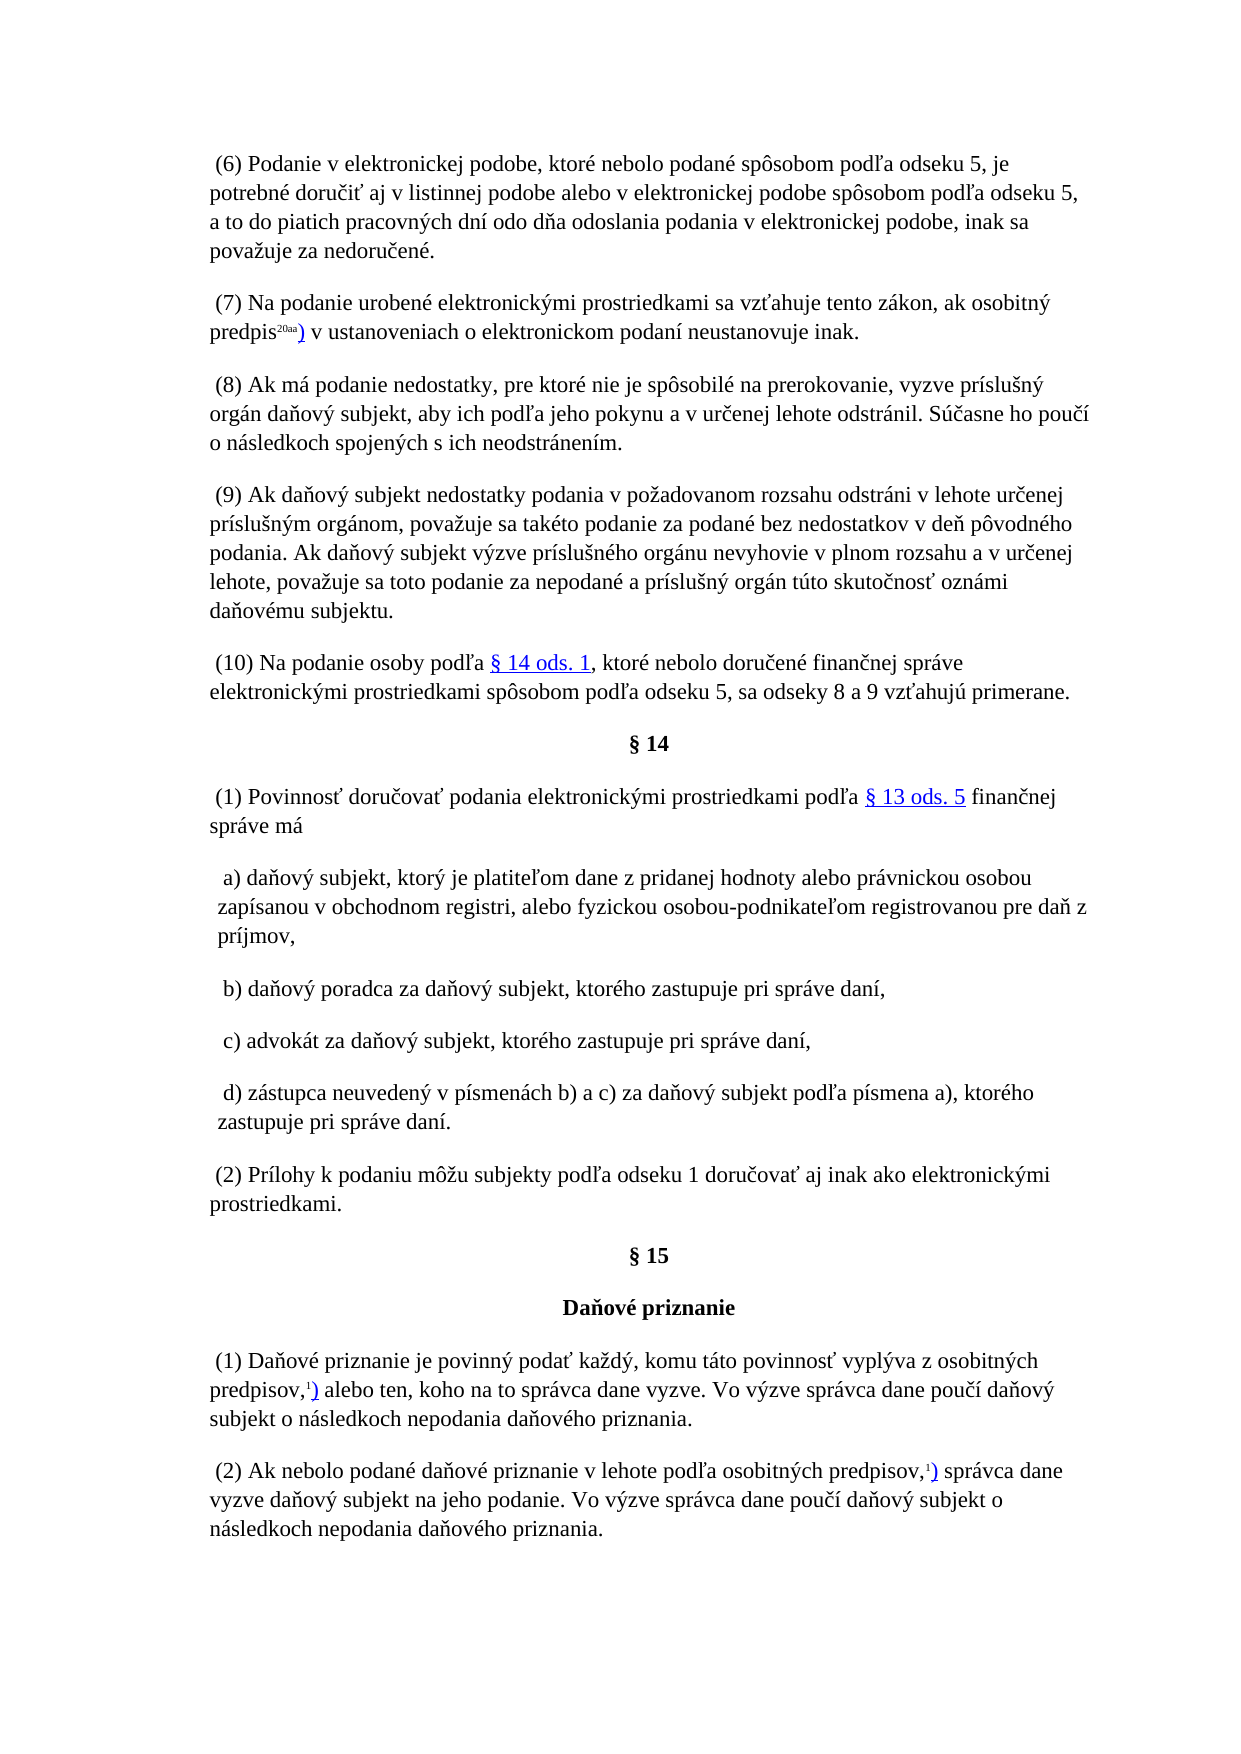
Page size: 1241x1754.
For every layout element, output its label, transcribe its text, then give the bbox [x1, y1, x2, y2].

text c) advokát za daňový subjekt, ktorého zastupuje pri správe daní, [217, 1027, 1090, 1053]
text (2) Ak nebolo podané daňové priznanie v lehote podľa osobitných predpisov,1) správca dane vyzve daňový subjekt na jeho podanie. Vo výzve správca dane poučí daňový subjekt o následkoch nepodania daňového priznania. [209, 1457, 1090, 1541]
text (1) Daňové priznanie je povinný podať každý, komu táto povinnosť vyplýva z osobitných predpisov,1) alebo ten, koho na to správca dane vyzve. Vo výzve správca dane poučí daňový subjekt o následkoch nepodania daňového priznania. [209, 1347, 1090, 1431]
text § 14 [202, 731, 1090, 757]
text (8) Ak má podanie nedostatky, pre ktoré nie je spôsobilé na prerokovanie, vyzve príslušný orgán daňový subjekt, aby ich podľa jeho pokynu a v určenej lehote odstránil. Súčasne ho poučí o následkoch spojených s ich neodstránením. [209, 371, 1090, 455]
text (1) Povinnosť doručovať podania elektronickými prostriedkami podľa § 13 ods. 5 finančnej správe má [209, 783, 1090, 838]
text (7) Na podanie urobené elektronickými prostriedkami sa vzťahuje tento zákon, ak osobitný predpis20aa) v ustanoveniach o elektronickom podaní neustanovuje inak. [209, 289, 1090, 344]
text Daňové priznanie [202, 1294, 1090, 1321]
text a) daňový subjekt, ktorý je platiteľom dane z pridanej hodnoty alebo právnickou osobou zapísanou v obchodnom registri, alebo fyzickou osobou-podnikateľom registrovanou pre daň z príjmov, [217, 864, 1090, 948]
text d) zástupca neuvedený v písmenách b) a c) za daňový subjekt podľa písmena a), ktorého zastupuje pri správe daní. [217, 1079, 1090, 1135]
text (6) Podanie v elektronickej podobe, ktoré nebolo podané spôsobom podľa odseku 5, je potrebné doručiť aj v listinnej podobe alebo v elektronickej podobe spôsobom podľa odseku 5, a to do piatich pracovných dní odo dňa odoslania podania v elektronickej podobe, inak sa považuje za nedoručené. [209, 150, 1090, 263]
text b) daňový poradca za daňový subjekt, ktorého zastupuje pri správe daní, [217, 974, 1090, 1001]
text (2) Prílohy k podaniu môžu subjekty podľa odseku 1 doručovať aj inak ako elektronickými prostriedkami. [209, 1161, 1090, 1216]
text § 15 [202, 1242, 1090, 1268]
text (10) Na podanie osoby podľa § 14 ods. 1, ktoré nebolo doručené finančnej správe elektronickými prostriedkami spôsobom podľa odseku 5, sa odseky 8 a 9 vzťahujú primerane. [209, 649, 1090, 704]
text (9) Ak daňový subjekt nedostatky podania v požadovanom rozsahu odstráni v lehote určenej príslušným orgánom, považuje sa takéto podanie za podané bez nedostatkov v deň pôvodného podania. Ak daňový subjekt výzve príslušného orgánu nevyhovie v plnom rozsahu a v určenej lehote, považuje sa toto podanie za nepodané a príslušný orgán túto skutočnosť oznámi daňovému subjektu. [209, 481, 1090, 623]
